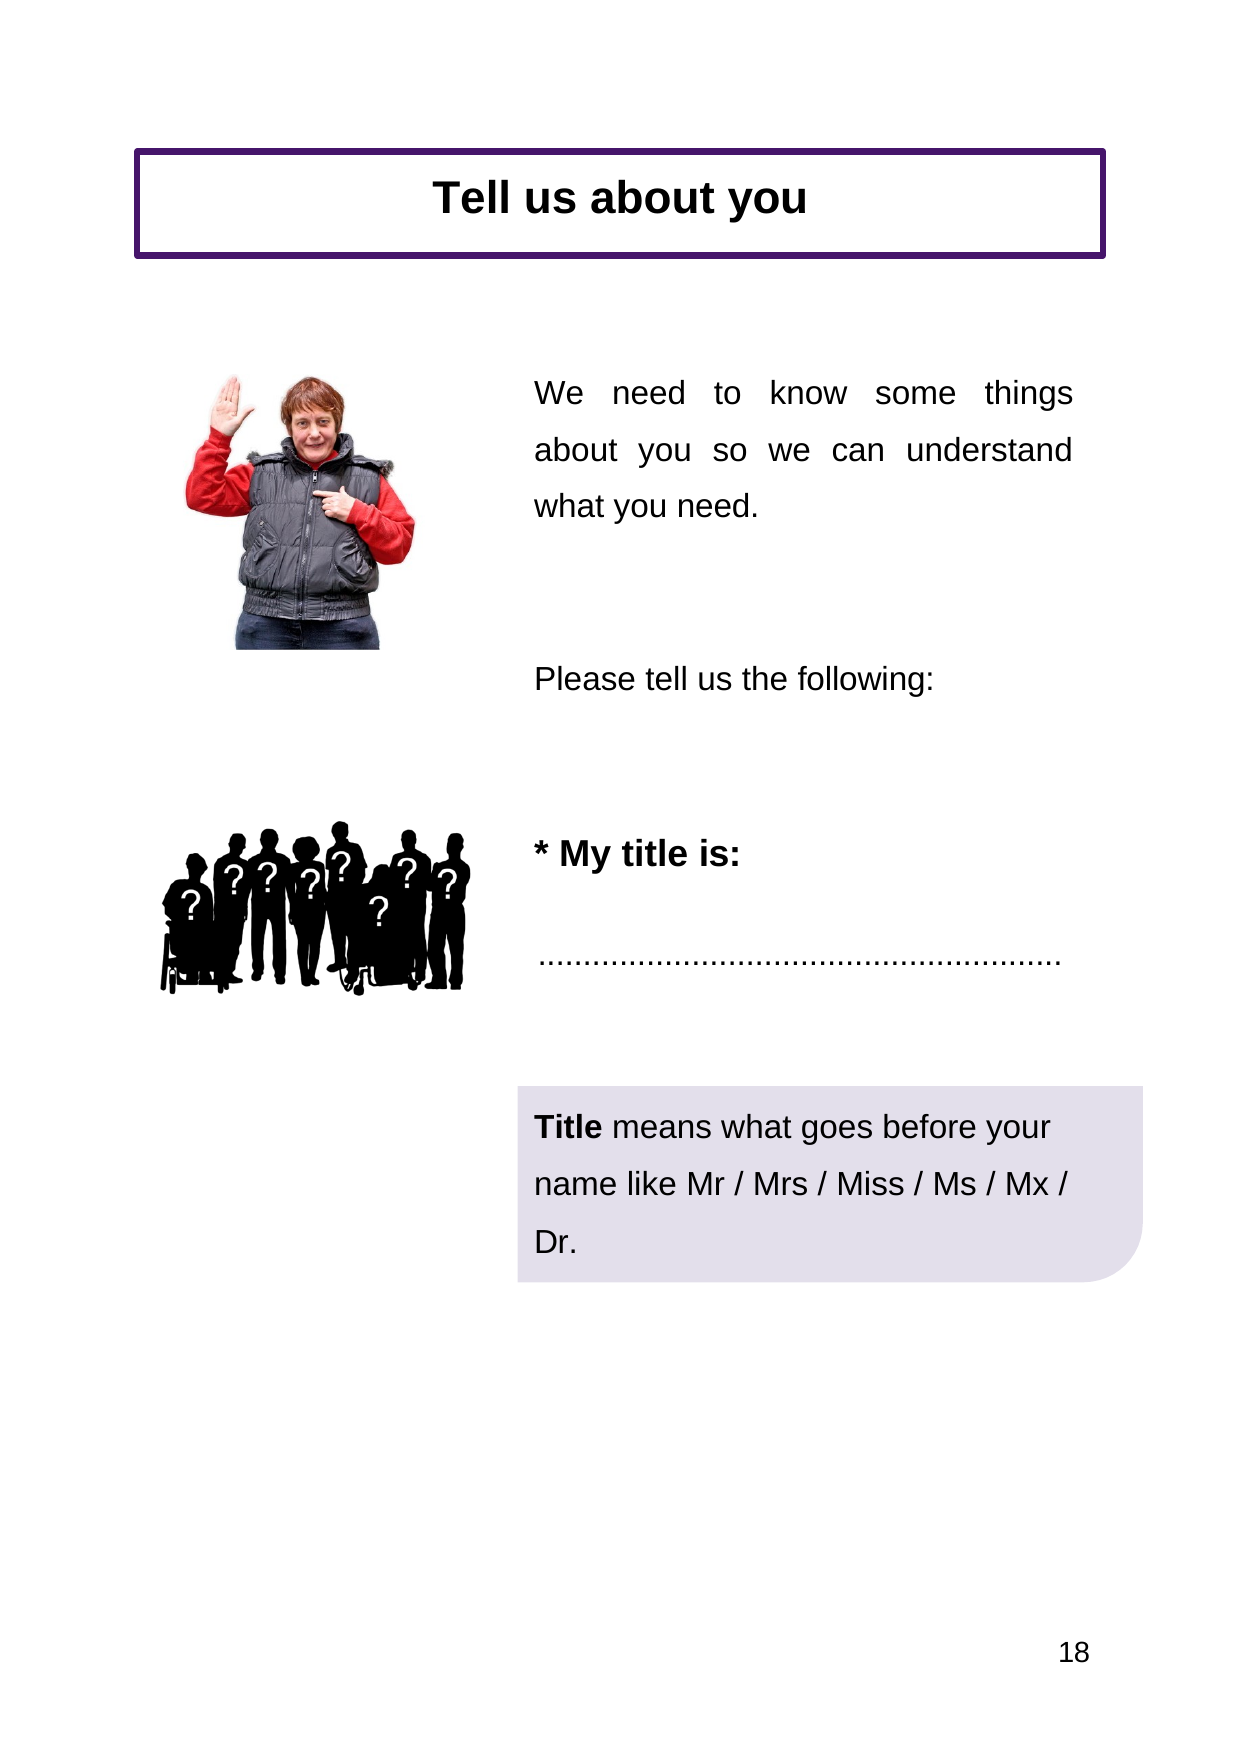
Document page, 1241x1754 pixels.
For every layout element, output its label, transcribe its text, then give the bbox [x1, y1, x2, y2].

text .......................................................... [537, 934, 1155, 973]
subtitle * My title is: [534, 831, 1155, 874]
picture [150, 803, 480, 1015]
picture [182, 374, 425, 650]
text We need to know some things about you so we can understand what you need. [534, 373, 1073, 525]
text Please tell us the following: [534, 659, 1155, 698]
